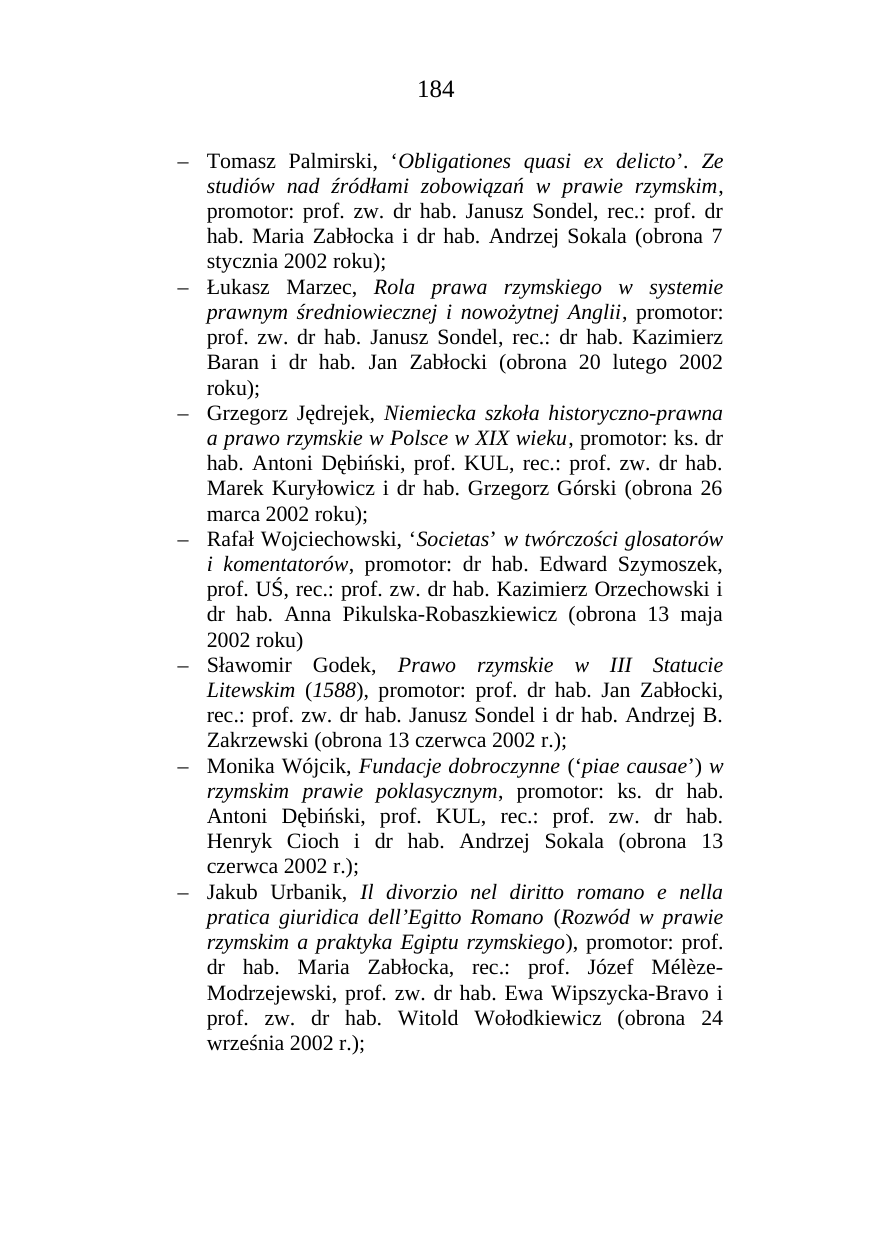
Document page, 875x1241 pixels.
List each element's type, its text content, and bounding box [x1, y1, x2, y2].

list Monika Wójcik, Fundacje dobroczynne (‘piae causae’) w rzymskim prawie poklasycznym, promotor: ks. dr hab. Antoni Dębiński, prof. KUL, rec.: prof. zw. dr hab. Henryk Cioch i dr hab. Andrzej Sokala (obrona 13 czerwca 2002 r.); [177, 753, 723, 879]
list Jakub Urbanik, Il divorzio nel diritto romano e nella pratica giuridica dell’Egitto Romano (Rozwód w prawie rzymskim a praktyka Egiptu rzymskiego), promotor: prof. dr hab. Maria Zabłocka, rec.: prof. Józef Mélèze-Modrzejewski, prof. zw. dr hab. Ewa Wipszycka-Bravo i prof. zw. dr hab. Witold Wołodkiewicz (obrona 24 września 2002 r.); [177, 879, 723, 1055]
list Tomasz Palmirski, ‘Obligationes quasi ex delicto’. Ze studiów nad źródłami zobowiązań w prawie rzymskim, promotor: prof. zw. dr hab. Janusz Sondel, rec.: prof. dr hab. Maria Zabłocka i dr hab. Andrzej Sokala (obrona 7 stycznia 2002 roku); [177, 148, 723, 274]
list Grzegorz Jędrejek, Niemiecka szkoła historyczno-prawna a prawo rzymskie w Polsce w XIX wieku, promotor: ks. dr hab. Antoni Dębiński, prof. KUL, rec.: prof. zw. dr hab. Marek Kuryłowicz i dr hab. Grzegorz Górski (obrona 26 marca 2002 roku); [177, 400, 723, 526]
list Rafał Wojciechowski, ‘Societas’ w twórczości glosatorów i komentatorów, promotor: dr hab. Edward Szymoszek, prof. UŚ, rec.: prof. zw. dr hab. Kazimierz Orzechowski i dr hab. Anna Pikulska-Robaszkiewicz (obrona 13 maja 2002 roku) [177, 526, 723, 652]
list Łukasz Marzec, Rola prawa rzymskiego w systemie prawnym średniowiecznej i nowożytnej Anglii, promotor: prof. zw. dr hab. Janusz Sondel, rec.: dr hab. Kazimierz Baran i dr hab. Jan Zabłocki (obrona 20 lutego 2002 roku); [177, 274, 723, 400]
list Sławomir Godek, Prawo rzymskie w III Statucie Litewskim (1588), promotor: prof. dr hab. Jan Zabłocki, rec.: prof. zw. dr hab. Janusz Sondel i dr hab. Andrzej B. Zakrzewski (obrona 13 czerwca 2002 r.); [177, 652, 723, 753]
